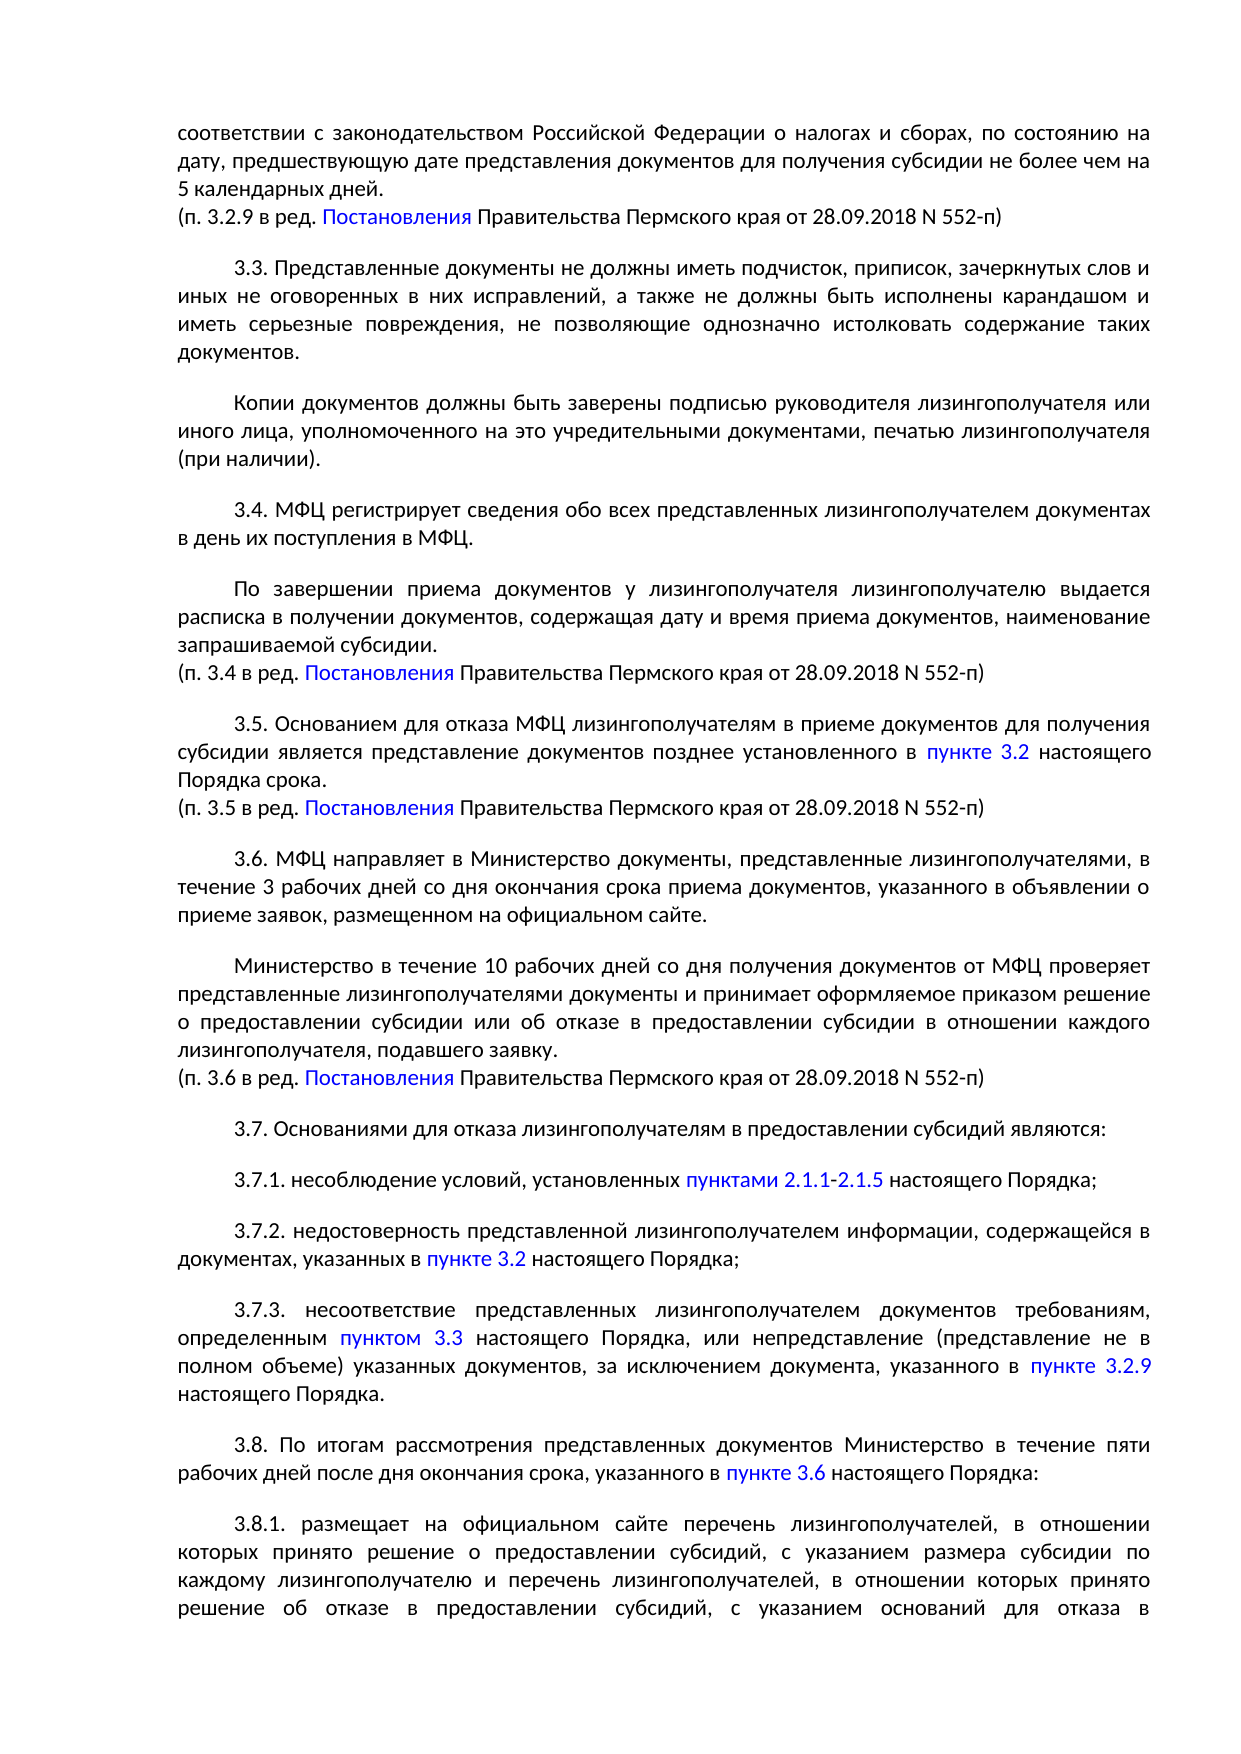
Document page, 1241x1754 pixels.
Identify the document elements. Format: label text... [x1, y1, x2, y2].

text 3.3. Представленные документы не должны иметь подчисток, приписок, зачеркнутых слов и иных не оговоренных в них исправлений, а также не должны быть исполнены карандашом и иметь серьезные повреждения, не позволяющие однозначно истолковать содержание таких документов. [177, 253, 1152, 365]
text По завершении приема документов у лизингополучателя лизингополучателю выдается расписка в получении документов, содержащая дату и время приема документов, наименование запрашиваемой субсидии. [177, 574, 1152, 658]
text 3.5. Основанием для отказа МФЦ лизингополучателям в приеме документов для получения субсидии является представление документов позднее установленного в пункте 3.2 настоящего Порядка срока. [177, 709, 1152, 793]
text 3.7. Основаниями для отказа лизингополучателям в предоставлении субсидий являются: [177, 1114, 1152, 1142]
text (п. 3.4 в ред. Постановления Правительства Пермского края от 28.09.2018 N 552-п) [177, 658, 1152, 686]
text Копии документов должны быть заверены подписью руководителя лизингополучателя или иного лица, уполномоченного на это учредительными документами, печатью лизингополучателя (при наличии). [177, 388, 1152, 472]
text 3.7.3. несоответствие представленных лизингополучателем документов требованиям, определенным пунктом 3.3 настоящего Порядка, или непредставление (представление не в полном объеме) указанных документов, за исключением документа, указанного в пункте 3.2.9 настоящего Порядка. [177, 1295, 1152, 1407]
text 3.7.2. недостоверность представленной лизингополучателем информации, содержащейся в документах, указанных в пункте 3.2 настоящего Порядка; [177, 1216, 1152, 1272]
text Министерство в течение 10 рабочих дней со дня получения документов от МФЦ проверяет представленные лизингополучателями документы и принимает оформляемое приказом решение о предоставлении субсидии или об отказе в предоставлении субсидии в отношении каждого лизингополучателя, подавшего заявку. [177, 951, 1152, 1063]
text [177, 118, 1152, 202]
text (п. 3.6 в ред. Постановления Правительства Пермского края от 28.09.2018 N 552-п) [177, 1063, 1152, 1091]
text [177, 1509, 1152, 1621]
text 3.7.1. несоблюдение условий, установленных пунктами 2.1.1-2.1.5 настоящего Порядка; [177, 1165, 1152, 1193]
text 3.8. По итогам рассмотрения представленных документов Министерство в течение пяти рабочих дней после дня окончания срока, указанного в пункте 3.6 настоящего Порядка: [177, 1430, 1152, 1486]
text (п. 3.5 в ред. Постановления Правительства Пермского края от 28.09.2018 N 552-п) [177, 793, 1152, 821]
text 3.6. МФЦ направляет в Министерство документы, представленные лизингополучателями, в течение 3 рабочих дней со дня окончания срока приема документов, указанного в объявлении о приеме заявок, размещенном на официальном сайте. [177, 844, 1152, 928]
text (п. 3.2.9 в ред. Постановления Правительства Пермского края от 28.09.2018 N 552-п) [177, 202, 1152, 230]
text 3.4. МФЦ регистрирует сведения обо всех представленных лизингополучателем документах в день их поступления в МФЦ. [177, 495, 1152, 551]
